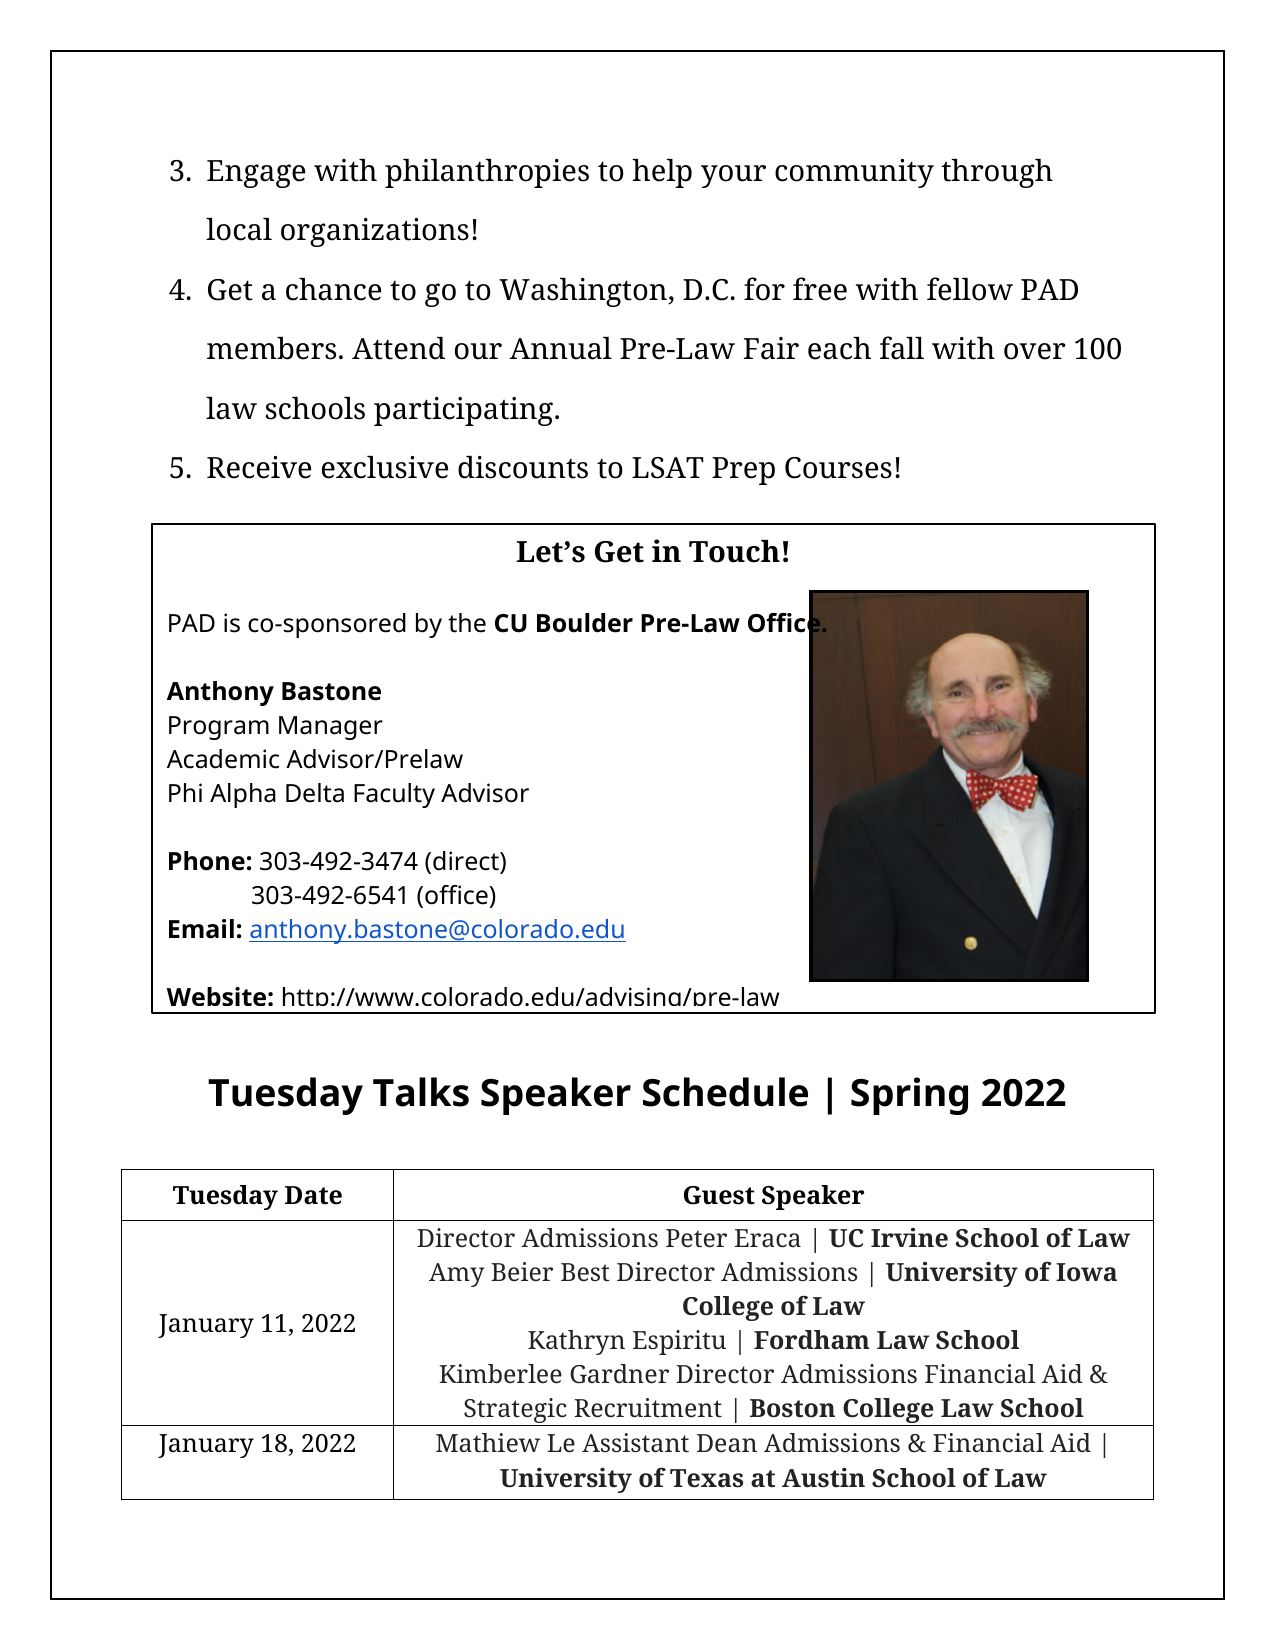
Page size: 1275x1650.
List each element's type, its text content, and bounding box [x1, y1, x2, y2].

table_header Guest Speaker [394, 1170, 1153, 1220]
table_cell January 11, 2022 [122, 1221, 393, 1425]
list Get a chance to go to Washington, D.C. for free with fellow PAD members. Attend our Annual Pre-Law Fair each fall with over 100 law schools participating. [169, 269, 1125, 428]
table_header Tuesday Date [122, 1170, 393, 1220]
table_cell Director Admissions Peter Eraca | UC Irvine School of Law Amy Beier Best Director Admissions | University of Iowa College of Law Kathryn Espiritu | Fordham Law School Kimberlee Gardner Director Admissions Financial Aid & Strategic Recruitment | Boston College Law School [394, 1221, 1153, 1425]
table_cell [394, 1494, 1153, 1499]
table_cell January 18, 2022 [122, 1426, 393, 1499]
list Receive exclusive discounts to LSAT Prep Courses! [169, 447, 1125, 487]
picture [813, 593, 1086, 979]
text Tuesday Talks Speaker Schedule | Spring 2022 [150, 1067, 1125, 1118]
list Engage with philanthropies to help your community through local organizations! [169, 150, 1125, 249]
